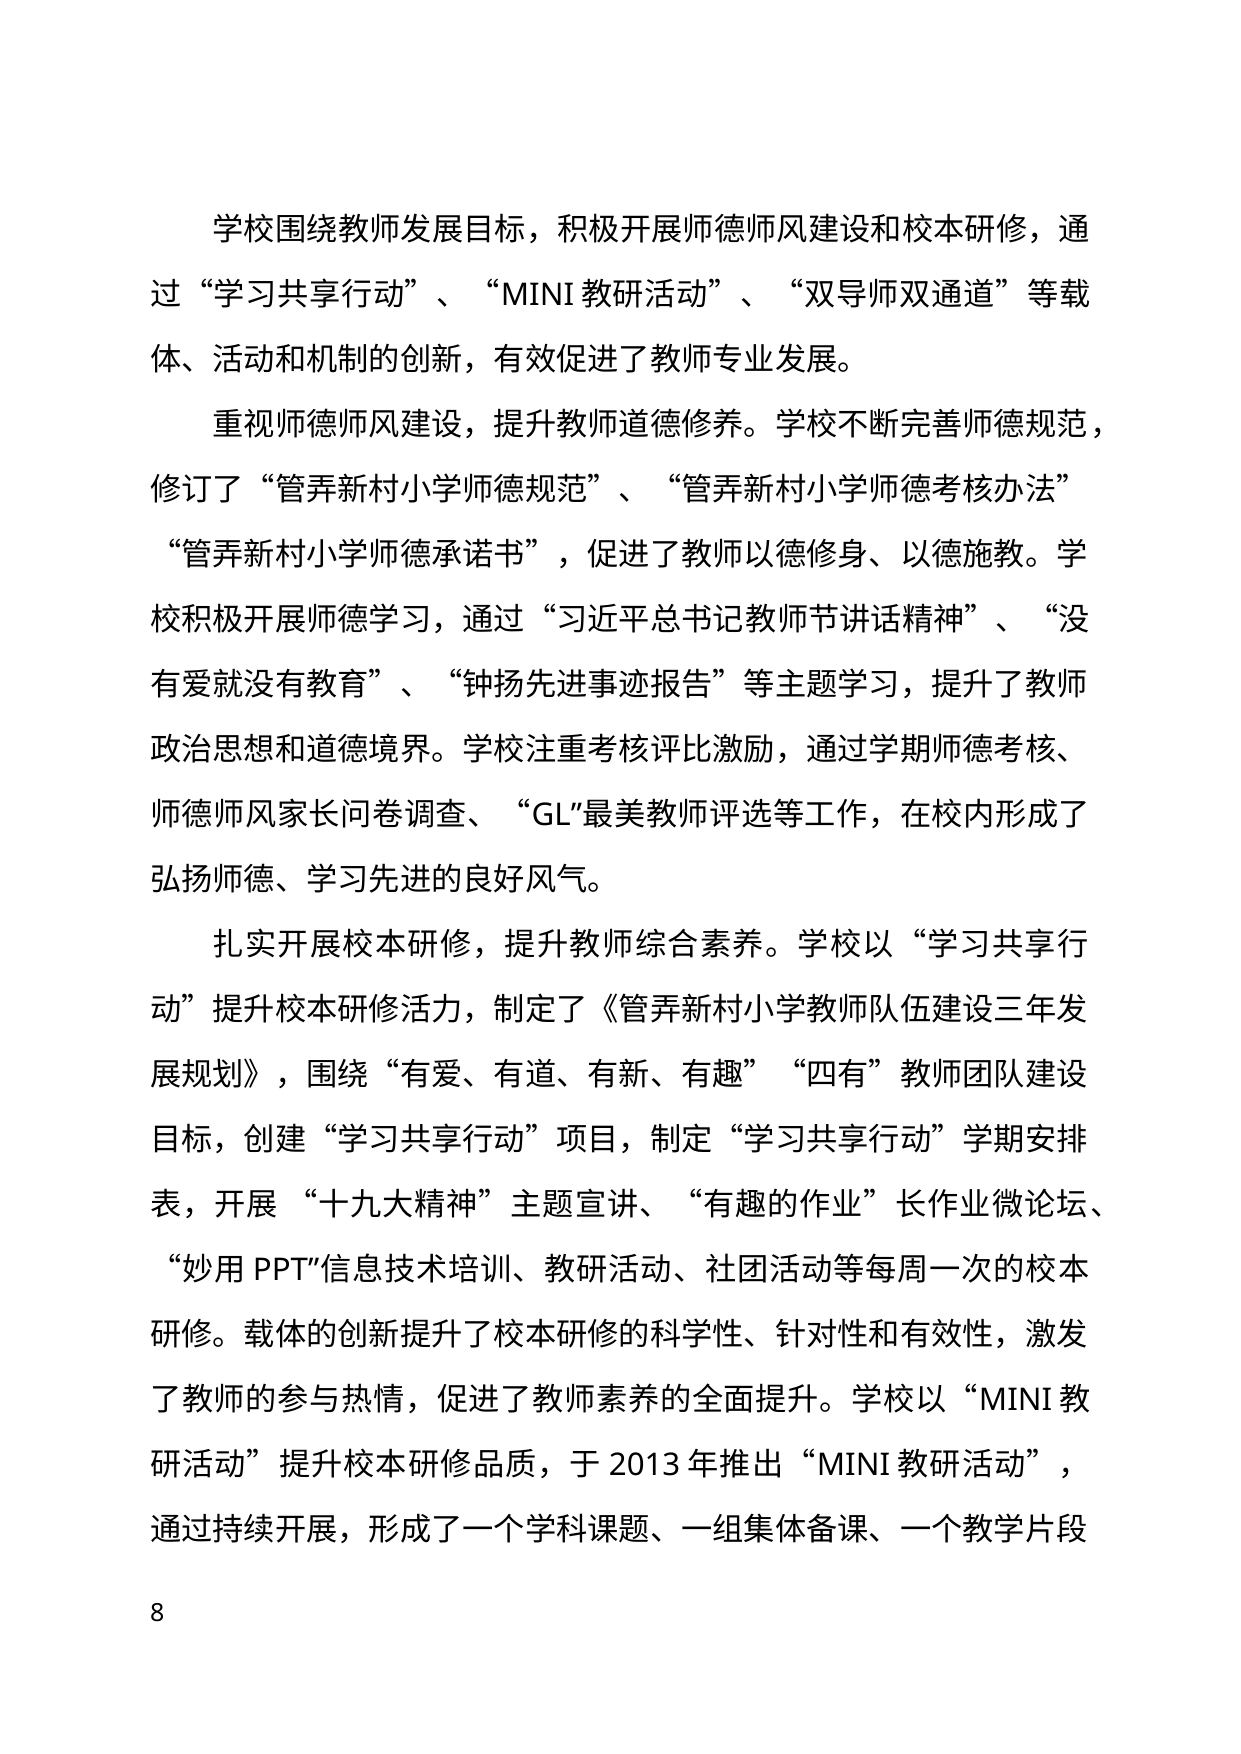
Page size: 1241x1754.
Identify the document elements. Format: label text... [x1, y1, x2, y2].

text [150, 909, 1090, 1559]
text 重视师德师风建设，提升教师道德修养。学校不断完善师德规范，修订了“管弄新村小学师德规范”、“管弄新村小学师德考核办法”、“管弄新村小学师德承诺书”，促进了教师以德修身、以德施教。学校积极开展师德学习，通过“习近平总书记教师节讲话精神”、“没有爱就没有教育”、“钟扬先进事迹报告”等主题学习，提升了教师政治思想和道德境界。学校注重考核评比激励，通过学期师德考核、师德师风家长问卷调查、“GL”最美教师评选等工作，在校内形成了弘扬师德、学习先进的良好风气。 [150, 389, 1090, 909]
text 学校围绕教师发展目标，积极开展师德师风建设和校本研修，通过“学习共享行动”、“MINI教研活动”、“双导师双通道”等载体、活动和机制的创新，有效促进了教师专业发展。 [150, 194, 1090, 389]
